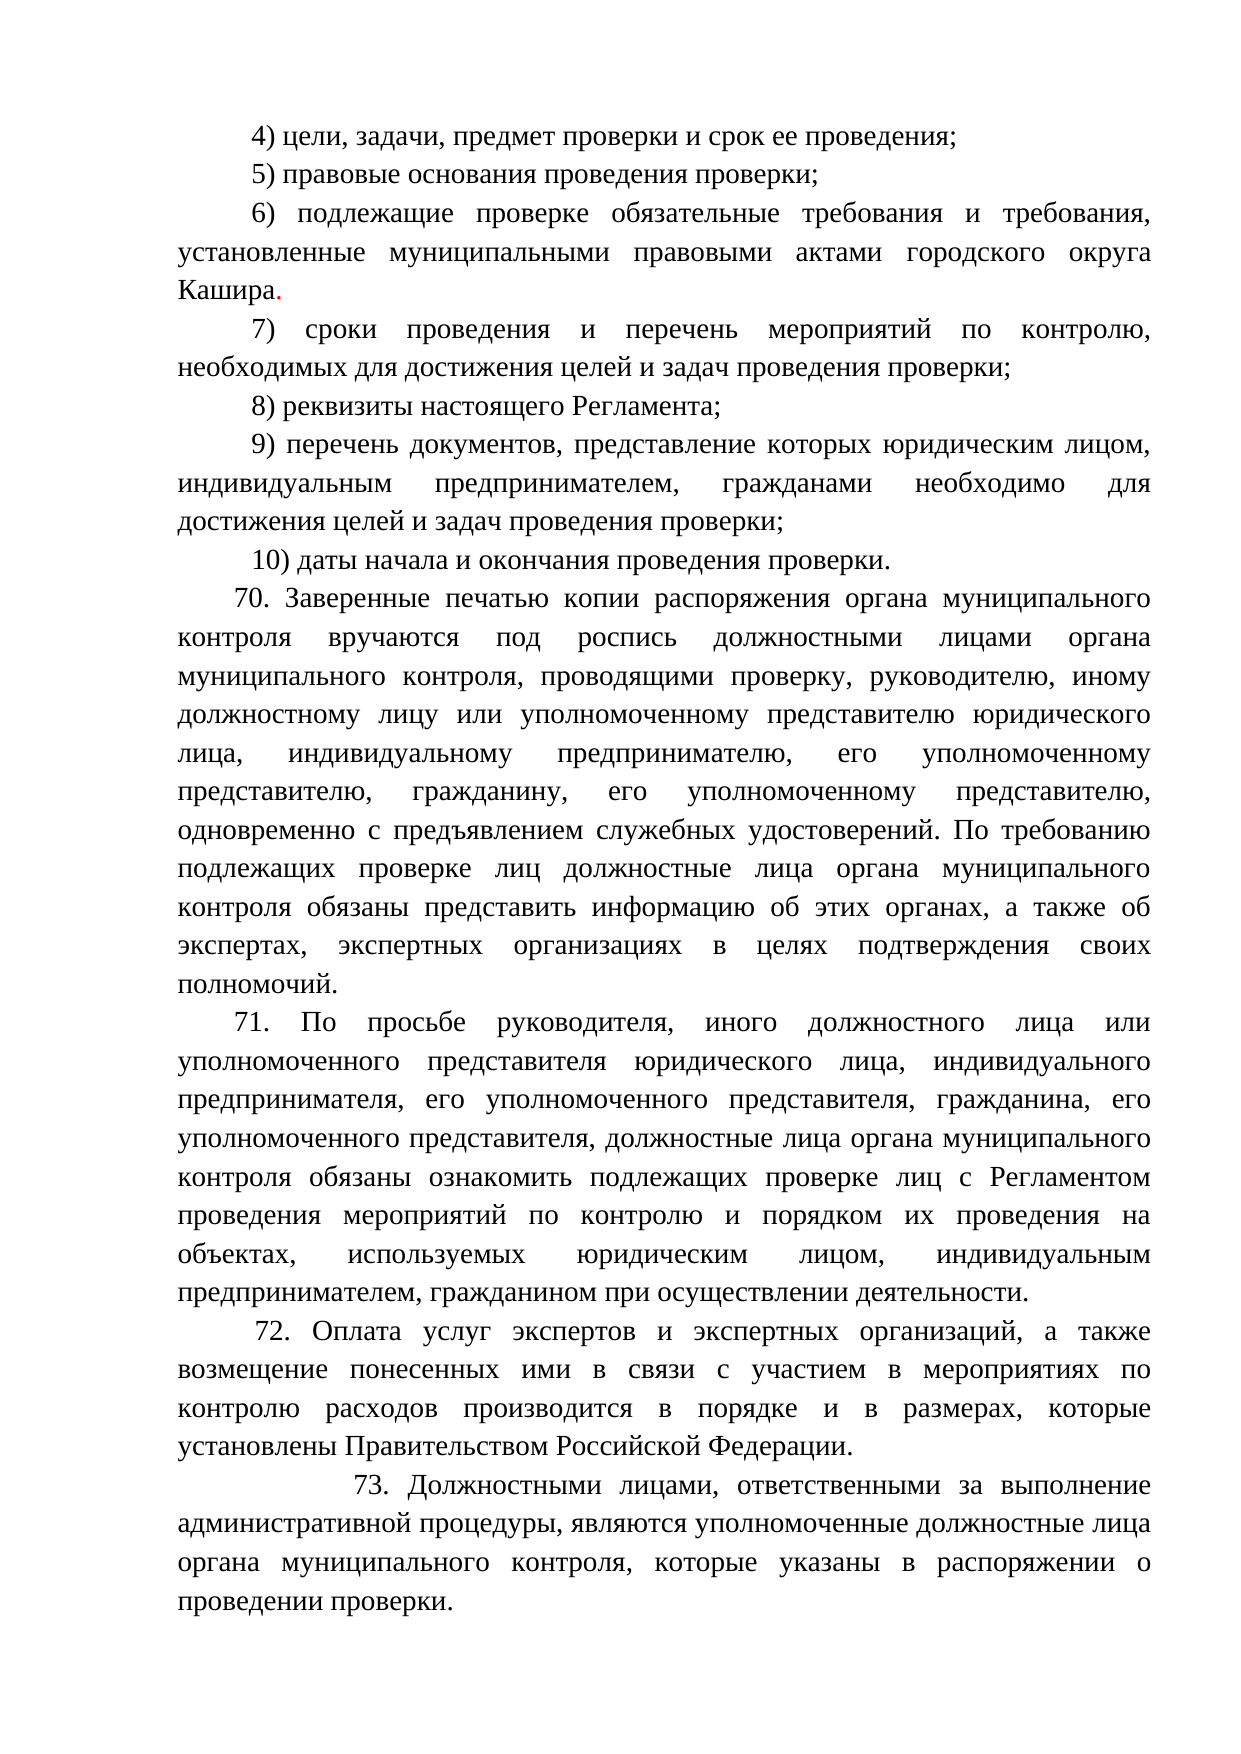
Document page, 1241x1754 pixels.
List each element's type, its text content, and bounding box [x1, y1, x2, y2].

text 72. Оплата услуг экспертов и экспертных организаций, а также возмещение понесенных ими в связи с участием в мероприятиях по контролю расходов производится в порядке и в размерах, которые установлены Правительством Российской Федерации. [177, 1313, 1152, 1462]
text 71. По просьбе руководителя, иного должностного лица или уполномоченного представителя юридического лица, индивидуального предпринимателя, его уполномоченного представителя, гражданина, его уполномоченного представителя, должностные лица органа муниципального контроля обязаны ознакомить подлежащих проверке лиц с Регламентом проведения мероприятий по контролю и порядком их проведения на объектах, используемых юридическим лицом, индивидуальным предпринимателем, гражданином при осуществлении деятельности. [177, 1004, 1152, 1308]
text 10) даты начала и окончания проведения проверки. [177, 542, 1152, 576]
text 70. Заверенные печатью копии распоряжения органа муниципального контроля вручаются под роспись должностными лицами органа муниципального контроля, проводящими проверку, руководителю, иному должностному лицу или уполномоченному представителю юридического лица, индивидуальному предпринимателю, его уполномоченному представителю, гражданину, его уполномоченному представителю, одновременно с предъявлением служебных удостоверений. По требованию подлежащих проверке лиц должностные лица органа муниципального контроля обязаны представить информацию об этих органах, а также об экспертах, экспертных организациях в целях подтверждения своих полномочий. [177, 581, 1152, 999]
text 6) подлежащие проверке обязательные требования и требования, установленные муниципальными правовыми актами городского округа Кашира. [177, 195, 1152, 306]
text 9) перечень документов, представление которых юридическим лицом, индивидуальным предпринимателем, гражданами необходимо для достижения целей и задач проведения проверки; [177, 426, 1152, 537]
text 5) правовые основания проведения проверки; [177, 157, 1152, 190]
text 8) реквизиты настоящего Регламента; [177, 388, 1152, 421]
text 4) цели, задачи, предмет проверки и срок ее проведения; [177, 118, 1152, 152]
text 73. Должностными лицами, ответственными за выполнение административной процедуры, являются уполномоченные должностные лица органа муниципального контроля, которые указаны в распоряжении о проведении проверки. [177, 1467, 1152, 1616]
text 7) сроки проведения и перечень мероприятий по контролю, необходимых для достижения целей и задач проведения проверки; [177, 311, 1152, 383]
